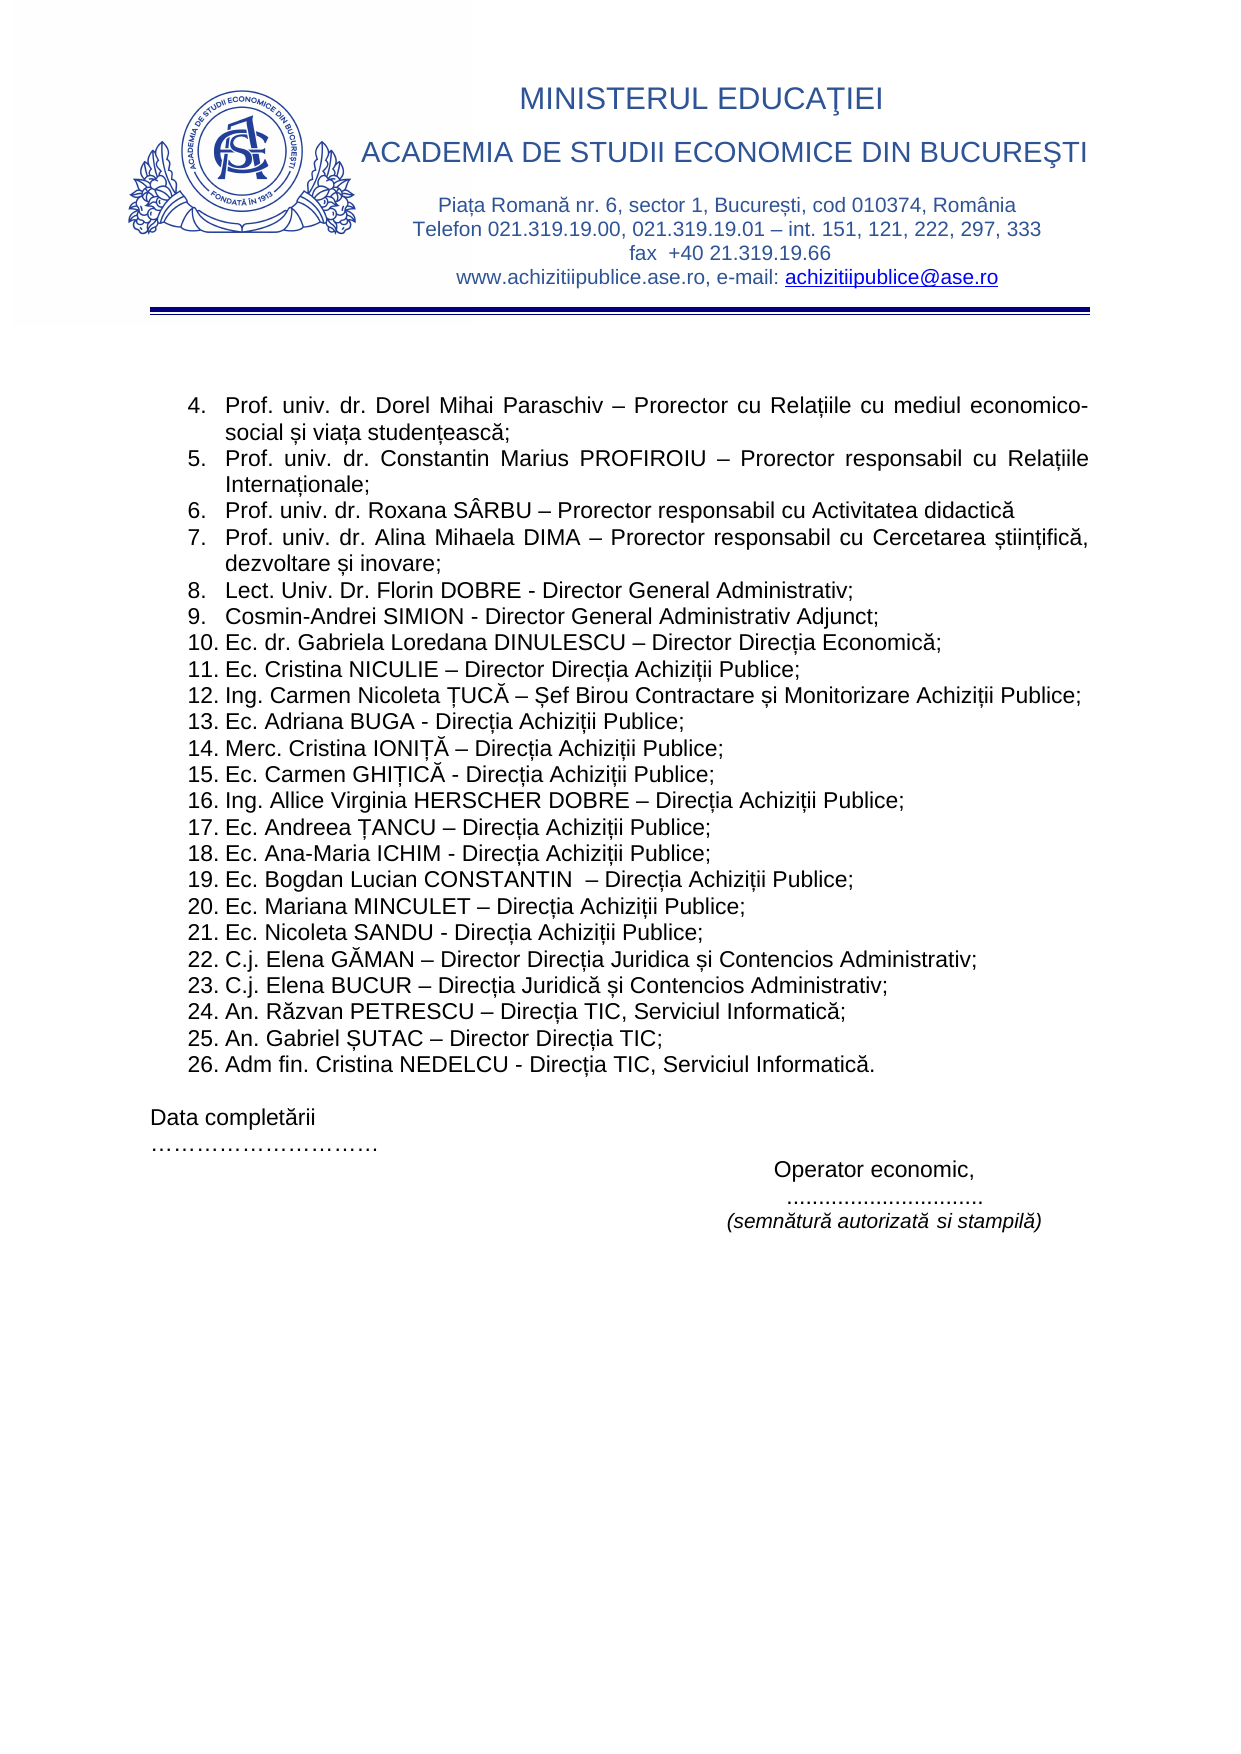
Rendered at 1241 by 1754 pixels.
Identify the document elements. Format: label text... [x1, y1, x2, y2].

list Ec. Mariana MINCULET – Direcția Achiziții Publice; [187, 893, 1090, 919]
list Ec. dr. Gabriela Loredana DINULESCU – Director Direcția Economică; [187, 629, 1090, 656]
list An. Răzvan PETRESCU – Direcția TIC, Serviciul Informatică; [187, 998, 1090, 1024]
list Ec. Nicoleta SANDU - Direcția Achiziții Publice; [187, 919, 1090, 946]
list Ec. Ana-Maria ICHIM - Direcția Achiziții Publice; [187, 840, 1090, 866]
list C.j. Elena BUCUR – Direcția Juridică și Contencios Administrativ; [187, 972, 1090, 998]
text ………………………… [150, 1130, 1090, 1156]
list Adm fin. Cristina NEDELCU - Direcția TIC, Serviciul Informatică. [187, 1051, 1090, 1077]
text ............................... (semnătură autorizată si stampilă) [150, 1183, 1090, 1233]
list Ec. Cristina NICULIE – Director Direcția Achiziții Publice; [187, 656, 1090, 682]
list Ing. Carmen Nicoleta ȚUCĂ – Șef Birou Contractare și Monitorizare Achiziții Publice; [187, 682, 1090, 708]
list Ec. Andreea ȚANCU – Direcția Achiziții Publice; [187, 814, 1090, 840]
list Prof. univ. dr. Alina Mihaela DIMA – Prorector responsabil cu Cercetarea științifică, dezvoltare și inovare; [187, 524, 1090, 577]
list Prof. univ. dr. Dorel Mihai Paraschiv – Prorector cu Relațiile cu mediul economico-social și viața studențească; [187, 392, 1090, 445]
list Cosmin-Andrei SIMION - Director General Administrativ Adjunct; [187, 603, 1090, 629]
list Prof. univ. dr. Constantin Marius PROFIROIU – Prorector responsabil cu Relațiile Internaționale; [187, 445, 1090, 497]
list Lect. Univ. Dr. Florin DOBRE - Director General Administrativ; [187, 577, 1090, 603]
list Prof. univ. dr. Roxana SÂRBU – Prorector responsabil cu Activitatea didactică [187, 497, 1090, 524]
list Ing. Allice Virginia HERSCHER DOBRE – Direcția Achiziții Publice; [187, 787, 1090, 814]
list Ec. Carmen GHIȚICĂ - Direcția Achiziții Publice; [187, 761, 1090, 787]
list Merc. Cristina IONIȚĂ – Direcția Achiziții Publice; [187, 735, 1090, 761]
text Operator economic, [150, 1156, 1090, 1183]
list Ec. Adriana BUGA - Direcția Achiziții Publice; [187, 708, 1090, 735]
text Data completării [150, 1104, 1090, 1130]
list C.j. Elena GĂMAN – Director Direcția Juridica și Contencios Administrativ; [187, 946, 1090, 972]
list An. Gabriel ȘUTAC – Director Direcția TIC; [187, 1024, 1090, 1051]
picture [11, 0, 473, 326]
list Ec. Bogdan Lucian CONSTANTIN – Direcția Achiziții Publice; [187, 866, 1090, 893]
